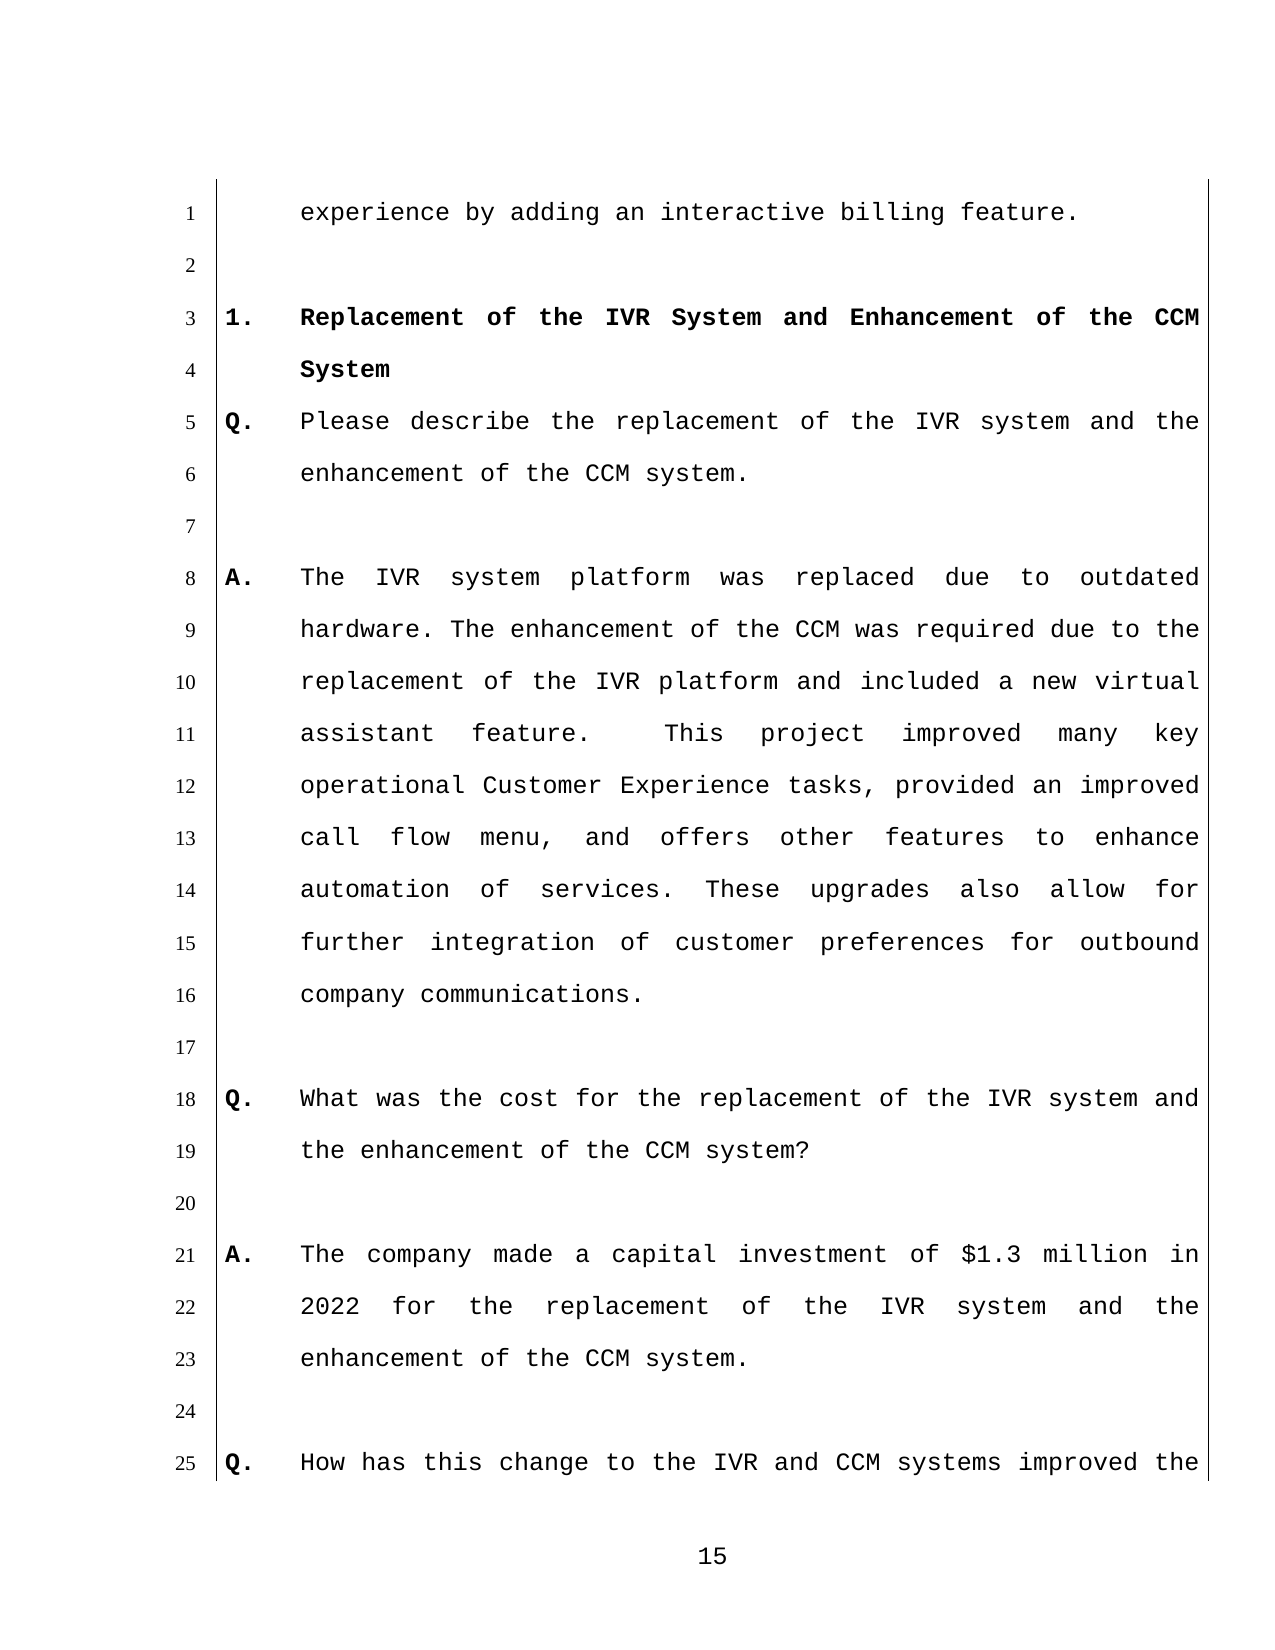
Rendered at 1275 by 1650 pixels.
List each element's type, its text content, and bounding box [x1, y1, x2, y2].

text A. The IVR system platform was replaced due to outdated hardware. The enhancement of the CCM was required due to the replacement of the IVR platform and included a new virtual assistant feature. This project improved many key operational Customer Experience tasks, provided an improved call flow menu, and offers other features to enhance automation of services. These upgrades also allow for further integration of customer preferences for outbound company communications. [225, 544, 1200, 1012]
text A. The company made a capital investment of $1.3 million in 2022 for the replacement of the IVR system and the enhancement of the CCM system. [225, 1221, 1200, 1377]
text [225, 1429, 1200, 1481]
text Q. Please describe the replacement of the IVR system and the enhancement of the CCM system. [225, 387, 1200, 492]
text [225, 179, 1200, 231]
text Q. What was the cost for the replacement of the IVR system and the enhancement of the CCM system? [225, 1064, 1200, 1169]
text 1. Replacement of the IVR System and Enhancement of the CCM System [225, 283, 1200, 387]
